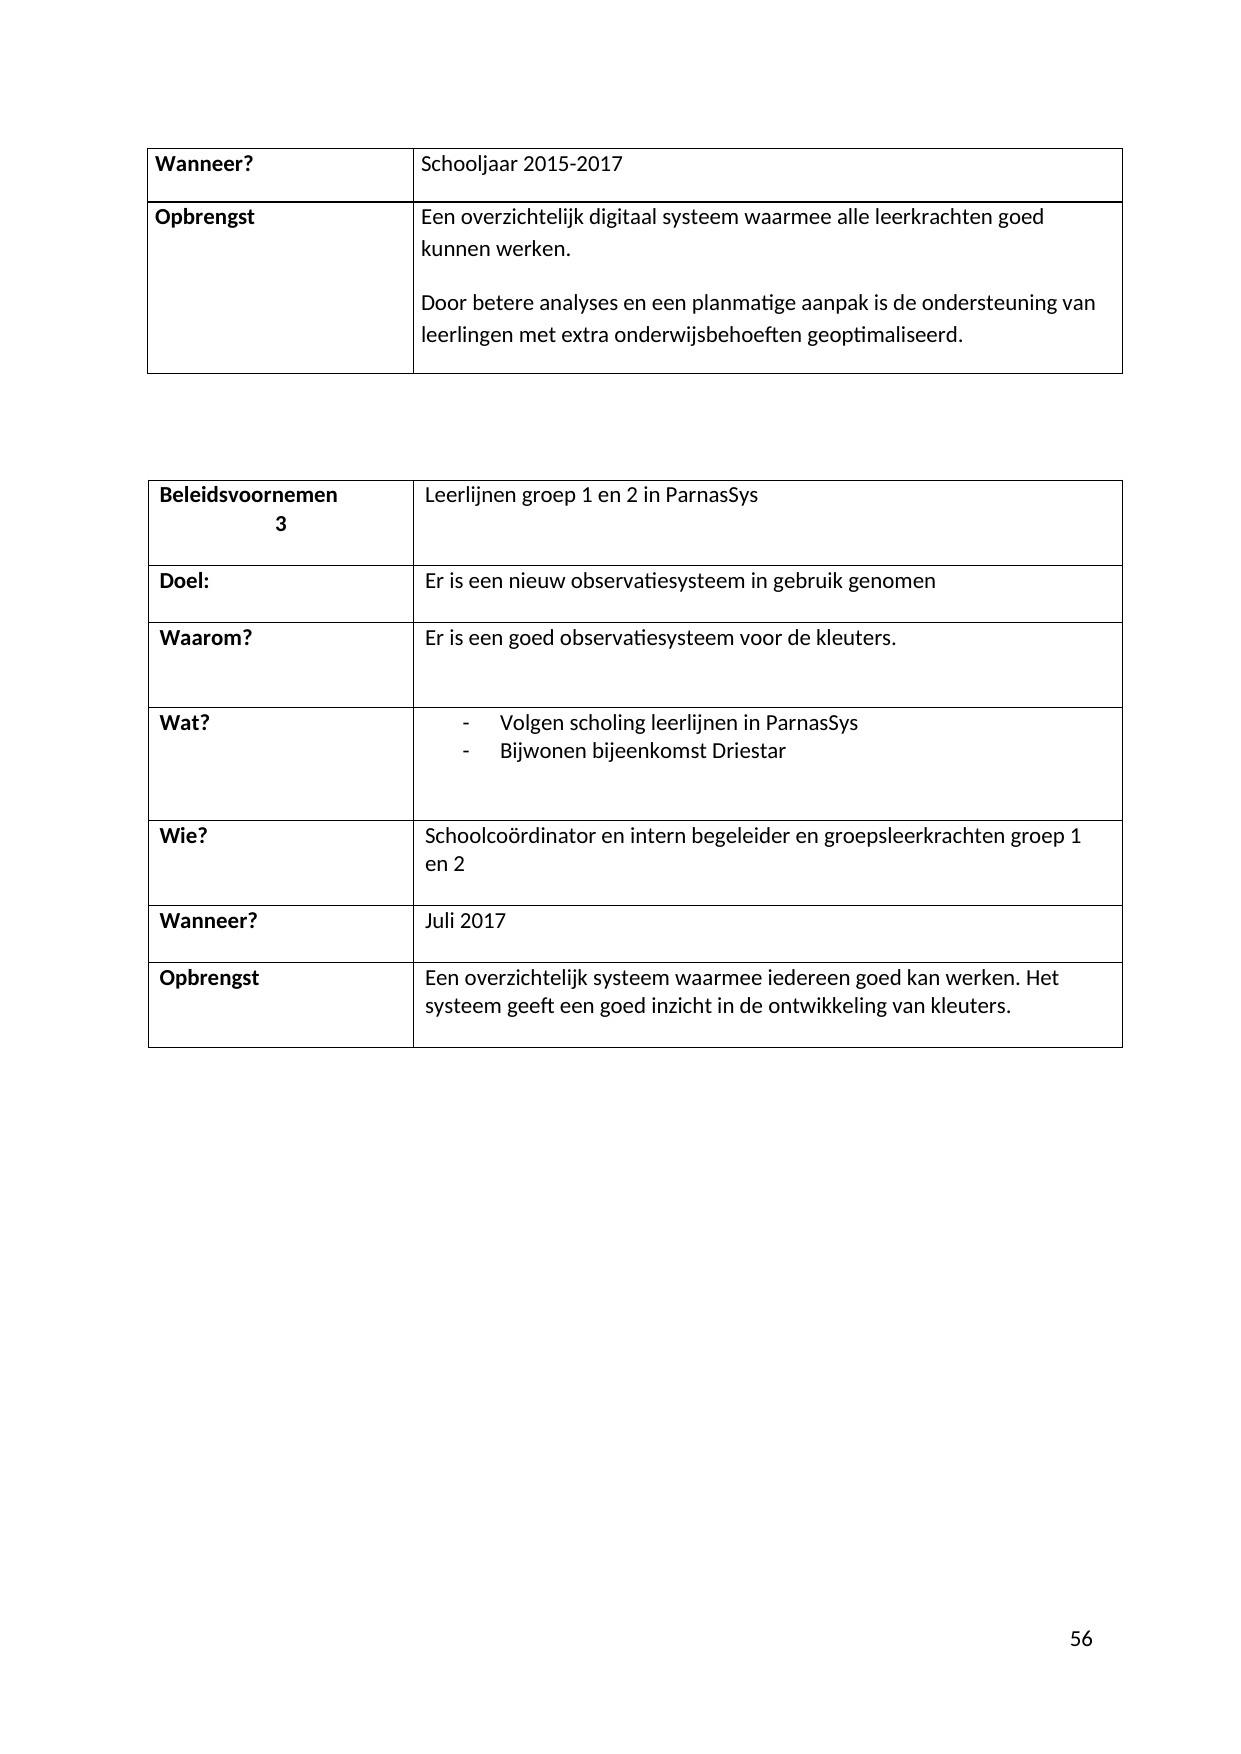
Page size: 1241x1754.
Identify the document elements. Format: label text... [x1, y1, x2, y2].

table_cell Er is een nieuw observatiesysteem in gebruik genomen [414, 566, 1122, 622]
table_cell Juli 2017 [414, 906, 1122, 962]
table_cell Wanneer? [149, 906, 413, 962]
table_cell Een overzichtelijk digitaal systeem waarmee alle leerkrachten goed kunnen werken. Door betere analyses en een planmatige aanpak is de ondersteuning van leerlingen met extra onderwijsbehoeften geoptimaliseerd. [414, 203, 1122, 372]
table_cell Een overzichtelijk systeem waarmee iedereen goed kan werken. Het systeem geeft een goed inzicht in de ontwikkeling van kleuters. [414, 963, 1122, 1047]
table_cell Wanneer? [148, 149, 413, 201]
table_cell Schooljaar 2015-2017 [414, 149, 1122, 201]
table_cell Waarom? [149, 623, 413, 707]
table_cell Wat? [149, 708, 413, 820]
table_cell Opbrengst [148, 203, 413, 372]
table_cell Er is een goed observatiesysteem voor de kleuters. [414, 623, 1122, 707]
table_cell Doel: [149, 566, 413, 622]
table_header Beleidsvoornemen 3 [149, 481, 413, 565]
table_cell Opbrengst [149, 963, 413, 1047]
table_cell Volgen scholing leerlijnen in ParnasSys Bijwonen bijeenkomst Driestar [414, 708, 1122, 820]
table_cell Wie? [149, 821, 413, 905]
table_cell Schoolcoördinator en intern begeleider en groepsleerkrachten groep 1 en 2 [414, 821, 1122, 905]
table_header Leerlijnen groep 1 en 2 in ParnasSys [414, 481, 1122, 565]
